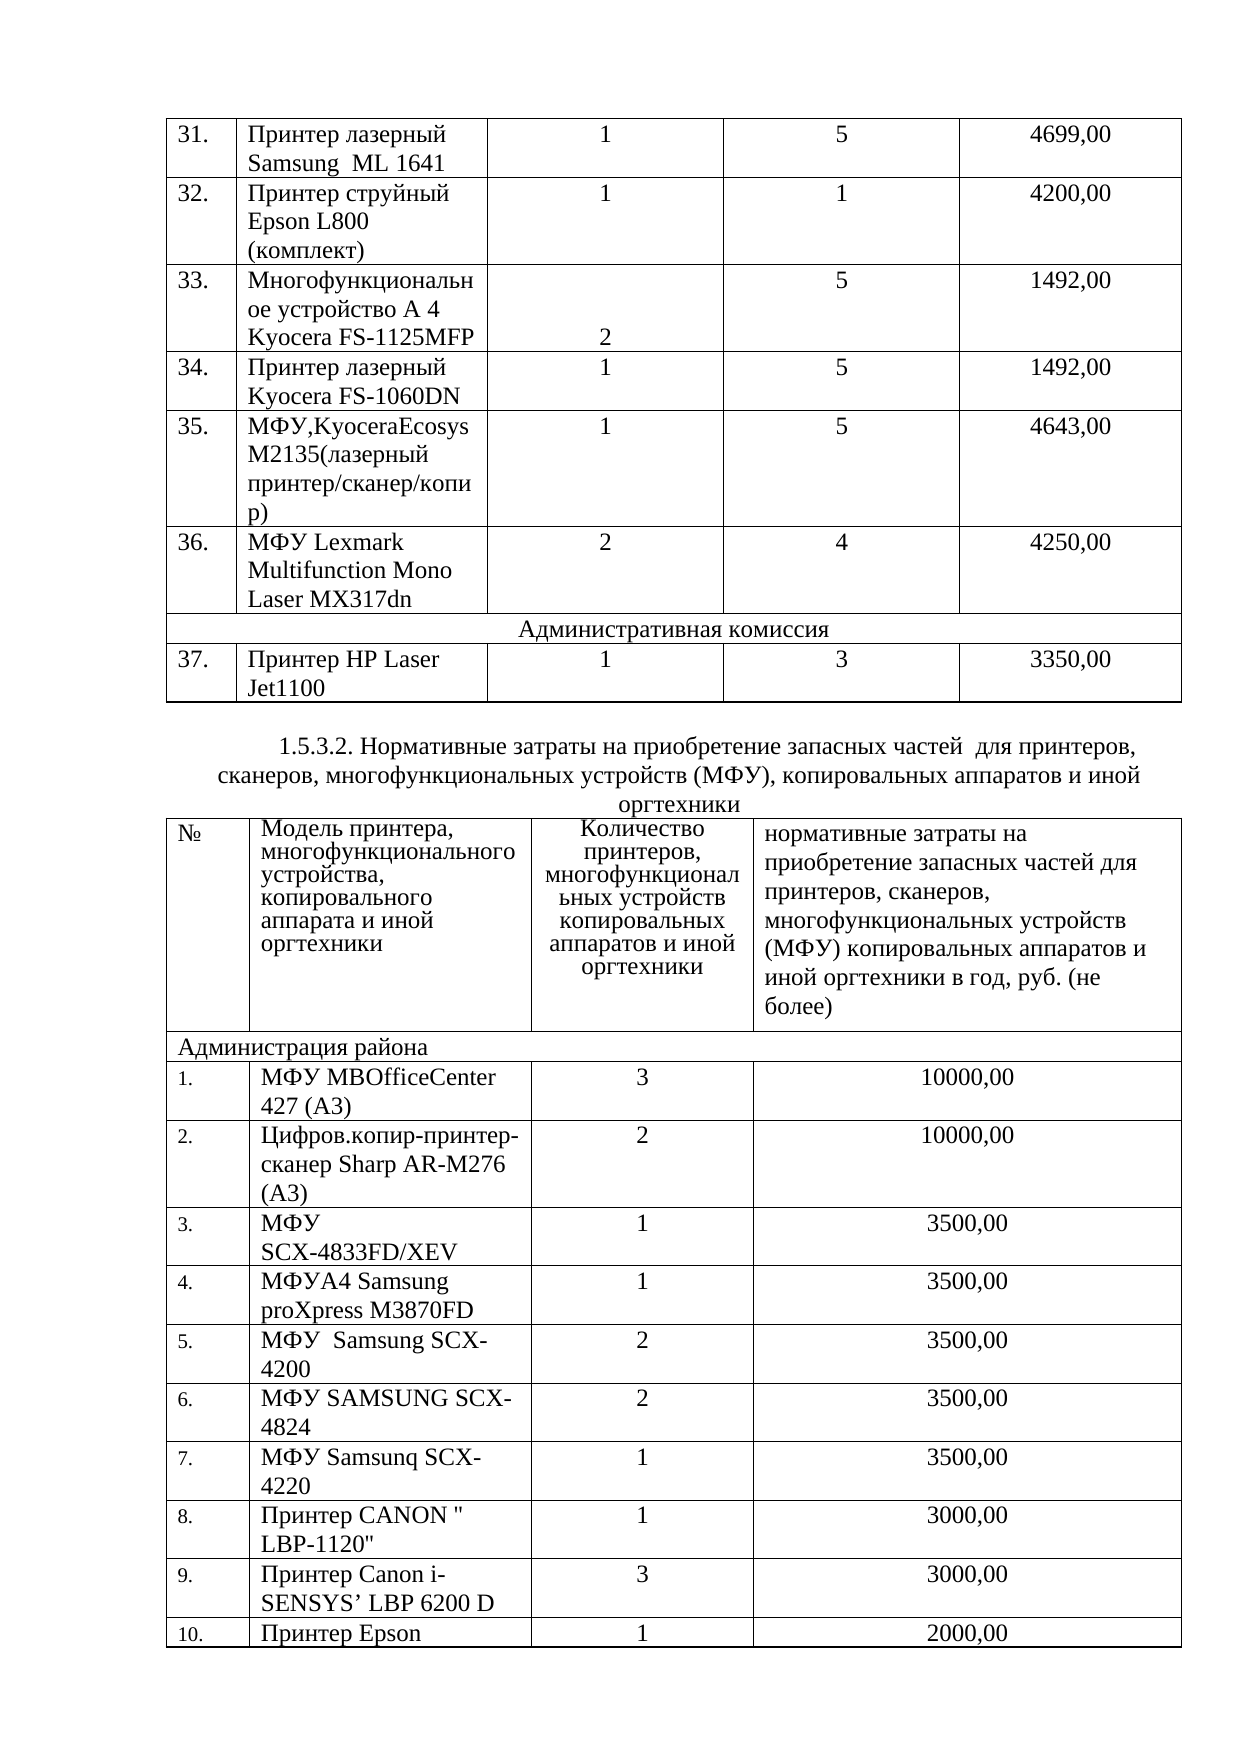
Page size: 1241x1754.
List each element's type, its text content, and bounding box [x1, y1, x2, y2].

table_cell Принтер струйный Epson L800 (комплект) [237, 178, 487, 264]
table_cell 3500,00 [754, 1384, 1181, 1441]
table_cell [167, 644, 236, 701]
table_cell МФУ Samsunq SCX-4220 [250, 1442, 531, 1499]
table_cell Принтер лазерный Samsung ML 1641 [237, 119, 487, 177]
table_cell 1 [488, 178, 723, 264]
table_cell Административная комиссия [167, 614, 1181, 643]
table_cell Принтер НР Laser Jet1100 [237, 644, 487, 701]
table_cell 2 [488, 527, 723, 613]
table_cell 3500,00 [754, 1442, 1181, 1499]
table_cell [167, 1062, 249, 1119]
table_cell 2 [532, 1325, 753, 1382]
table_cell 1 [488, 352, 723, 410]
table_cell 3500,00 [754, 1325, 1181, 1382]
table_cell [167, 1559, 249, 1617]
table_cell 5 [724, 411, 959, 526]
table_header Количество принтеров, многофункциональных устройств копировальных аппаратов и иной оргтехники [532, 819, 753, 1031]
table_cell [167, 119, 236, 177]
table_cell Принтер CANON '' LBP-1120'' [250, 1501, 531, 1558]
table_cell МФУ Samsung SCX-4200 [250, 1325, 531, 1382]
table_cell 3 [532, 1062, 753, 1119]
table_cell 4200,00 [960, 178, 1181, 264]
table_cell 2 [488, 265, 723, 351]
table_cell [167, 411, 236, 526]
table_cell МФУ Lexmark Multifunction Mono Laser MX317dn [237, 527, 487, 613]
table_cell Принтер Canon i-SENSYS’ LBP 6200 D [250, 1559, 531, 1617]
table_cell 1 [532, 1442, 753, 1499]
table_cell Цифров.копир-принтер-сканер Sharp AR-M276 (А3) [250, 1121, 531, 1207]
table_cell МФУ,KyoceraEcosys M2135(лазерный принтер/сканер/копир) [237, 411, 487, 526]
table_cell 1 [532, 1618, 753, 1646]
table_cell Принтер лазерный Kyocera FS-1060DN [237, 352, 487, 410]
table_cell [250, 1618, 531, 1646]
table_cell 3500,00 [754, 1208, 1181, 1265]
table_cell 3500,00 [754, 1266, 1181, 1324]
table_cell 5 [724, 265, 959, 351]
table_cell 3000,00 [754, 1559, 1181, 1617]
table_cell 3000,00 [754, 1501, 1181, 1558]
table_cell Администрация района [167, 1032, 1181, 1061]
table_cell 1492,00 [960, 352, 1181, 410]
table_cell 5 [724, 352, 959, 410]
table_cell 4 [724, 527, 959, 613]
table_cell [167, 178, 236, 264]
table_cell МФУ MBOfficeCenter 427 (А3) [250, 1062, 531, 1119]
table_cell 2 [532, 1121, 753, 1207]
table_header № [167, 819, 249, 1031]
table_cell 1 [532, 1501, 753, 1558]
table_cell 1 [488, 644, 723, 701]
table_cell Многофункциональное устройство А 4 Kyocera FS-1125MFP [237, 265, 487, 351]
table_cell [167, 1121, 249, 1207]
table_cell [167, 352, 236, 410]
table_cell 4250,00 [960, 527, 1181, 613]
table_cell [167, 265, 236, 351]
table_header Модель принтера, многофункционального устройства, копировального аппарата и иной оргтехники [250, 819, 531, 1031]
table_cell 3350,00 [960, 644, 1181, 701]
table_cell 4643,00 [960, 411, 1181, 526]
table_cell 1 [532, 1208, 753, 1265]
table_cell [167, 1442, 249, 1499]
table_header нормативные затраты на приобретение запасных частей для принтеров, сканеров, многофункциональных устройств (МФУ) копировальных аппаратов и иной оргтехники в год, руб. (не более) [754, 819, 1181, 1031]
table_cell 5 [724, 119, 959, 177]
table_cell [167, 527, 236, 613]
text 1.5.3.2. Нормативные затраты на приобретение запасных частей для принтеров, сканеров, многофункциональных устройств (МФУ), копировальных аппаратов и иной оргтехники [177, 731, 1181, 817]
table_cell 10000,00 [754, 1062, 1181, 1119]
table_cell 1 [488, 411, 723, 526]
table_cell МФУА4 Samsung proXpress M3870FD [250, 1266, 531, 1324]
table_cell [167, 1501, 249, 1558]
table_cell [167, 1325, 249, 1382]
table_cell 1 [724, 178, 959, 264]
table_cell [167, 1384, 249, 1441]
table_cell 1 [532, 1266, 753, 1324]
table_cell 1492,00 [960, 265, 1181, 351]
table_cell 10000,00 [754, 1121, 1181, 1207]
table_cell МФУ SAMSUNG SCX-4824 [250, 1384, 531, 1441]
table_cell 4699,00 [960, 119, 1181, 177]
table_cell 3 [532, 1559, 753, 1617]
table_cell 1 [488, 119, 723, 177]
table_cell [167, 1208, 249, 1265]
table_cell [167, 1266, 249, 1324]
table_cell 3 [724, 644, 959, 701]
table_cell 2 [532, 1384, 753, 1441]
table_cell [167, 1618, 249, 1646]
table_cell 2000,00 [754, 1618, 1181, 1646]
table_cell МФУ SCX-4833FD/XEV [250, 1208, 531, 1265]
